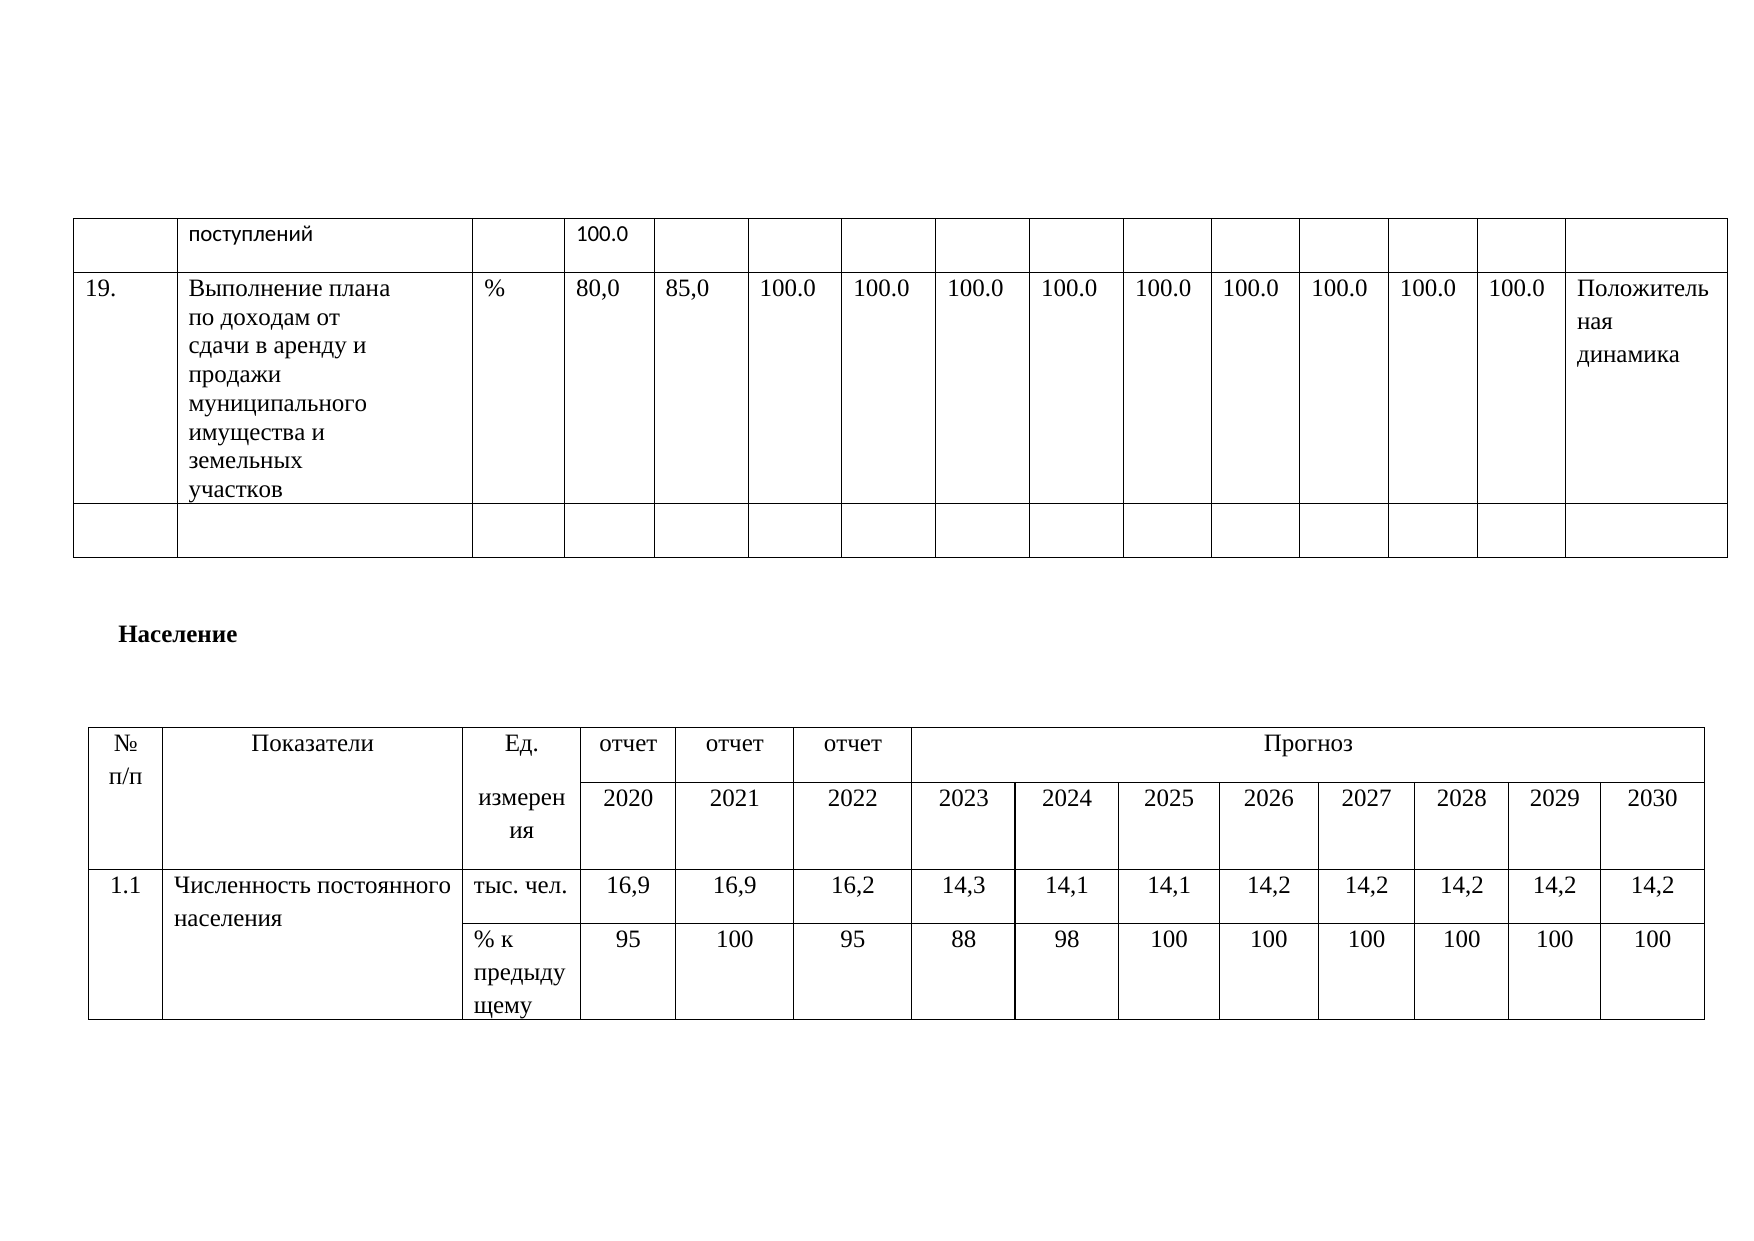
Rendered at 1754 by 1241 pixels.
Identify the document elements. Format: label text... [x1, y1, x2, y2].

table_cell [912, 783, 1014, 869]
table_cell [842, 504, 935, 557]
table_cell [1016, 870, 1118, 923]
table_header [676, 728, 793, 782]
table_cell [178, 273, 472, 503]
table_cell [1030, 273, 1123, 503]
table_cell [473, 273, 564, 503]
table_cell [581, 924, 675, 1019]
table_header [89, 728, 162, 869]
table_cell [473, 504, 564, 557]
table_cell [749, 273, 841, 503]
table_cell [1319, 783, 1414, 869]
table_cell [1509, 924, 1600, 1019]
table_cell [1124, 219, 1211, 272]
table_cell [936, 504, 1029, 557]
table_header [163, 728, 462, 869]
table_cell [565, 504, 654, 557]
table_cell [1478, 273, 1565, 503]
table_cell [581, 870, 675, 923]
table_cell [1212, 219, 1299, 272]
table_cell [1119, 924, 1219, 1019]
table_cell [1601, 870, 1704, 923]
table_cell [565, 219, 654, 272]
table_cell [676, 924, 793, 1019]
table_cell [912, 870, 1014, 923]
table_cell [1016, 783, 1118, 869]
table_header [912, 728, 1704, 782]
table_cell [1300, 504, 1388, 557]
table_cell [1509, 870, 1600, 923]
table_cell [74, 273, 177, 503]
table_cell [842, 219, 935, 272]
text Население [118, 619, 1636, 648]
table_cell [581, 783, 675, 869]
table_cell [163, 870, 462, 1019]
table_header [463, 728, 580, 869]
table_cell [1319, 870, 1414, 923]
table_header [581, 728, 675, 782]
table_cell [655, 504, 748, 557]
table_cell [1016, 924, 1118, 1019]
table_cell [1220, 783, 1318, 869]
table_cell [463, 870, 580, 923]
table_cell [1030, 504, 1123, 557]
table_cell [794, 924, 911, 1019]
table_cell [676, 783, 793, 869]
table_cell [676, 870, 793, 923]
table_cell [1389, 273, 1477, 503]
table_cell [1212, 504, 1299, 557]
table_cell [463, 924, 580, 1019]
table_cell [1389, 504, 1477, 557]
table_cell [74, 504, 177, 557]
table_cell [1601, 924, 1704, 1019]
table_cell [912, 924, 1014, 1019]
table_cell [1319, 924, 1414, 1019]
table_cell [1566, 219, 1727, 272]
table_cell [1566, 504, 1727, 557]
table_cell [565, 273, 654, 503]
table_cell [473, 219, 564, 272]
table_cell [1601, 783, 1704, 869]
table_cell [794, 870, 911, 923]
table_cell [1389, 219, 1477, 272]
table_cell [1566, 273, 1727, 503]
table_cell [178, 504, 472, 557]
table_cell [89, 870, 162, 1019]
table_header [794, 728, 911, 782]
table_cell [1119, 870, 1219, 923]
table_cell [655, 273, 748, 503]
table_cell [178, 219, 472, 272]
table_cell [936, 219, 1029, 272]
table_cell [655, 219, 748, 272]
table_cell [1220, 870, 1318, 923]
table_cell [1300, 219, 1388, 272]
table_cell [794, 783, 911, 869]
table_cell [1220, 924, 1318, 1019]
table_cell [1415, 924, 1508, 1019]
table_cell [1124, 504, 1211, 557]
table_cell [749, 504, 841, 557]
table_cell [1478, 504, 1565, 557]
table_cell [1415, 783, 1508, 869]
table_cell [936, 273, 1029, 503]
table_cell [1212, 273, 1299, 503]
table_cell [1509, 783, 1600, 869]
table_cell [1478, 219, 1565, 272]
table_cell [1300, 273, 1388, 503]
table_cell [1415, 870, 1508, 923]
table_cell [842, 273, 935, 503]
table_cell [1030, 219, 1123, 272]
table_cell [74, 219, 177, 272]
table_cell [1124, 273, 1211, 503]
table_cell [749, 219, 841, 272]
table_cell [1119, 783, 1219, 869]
